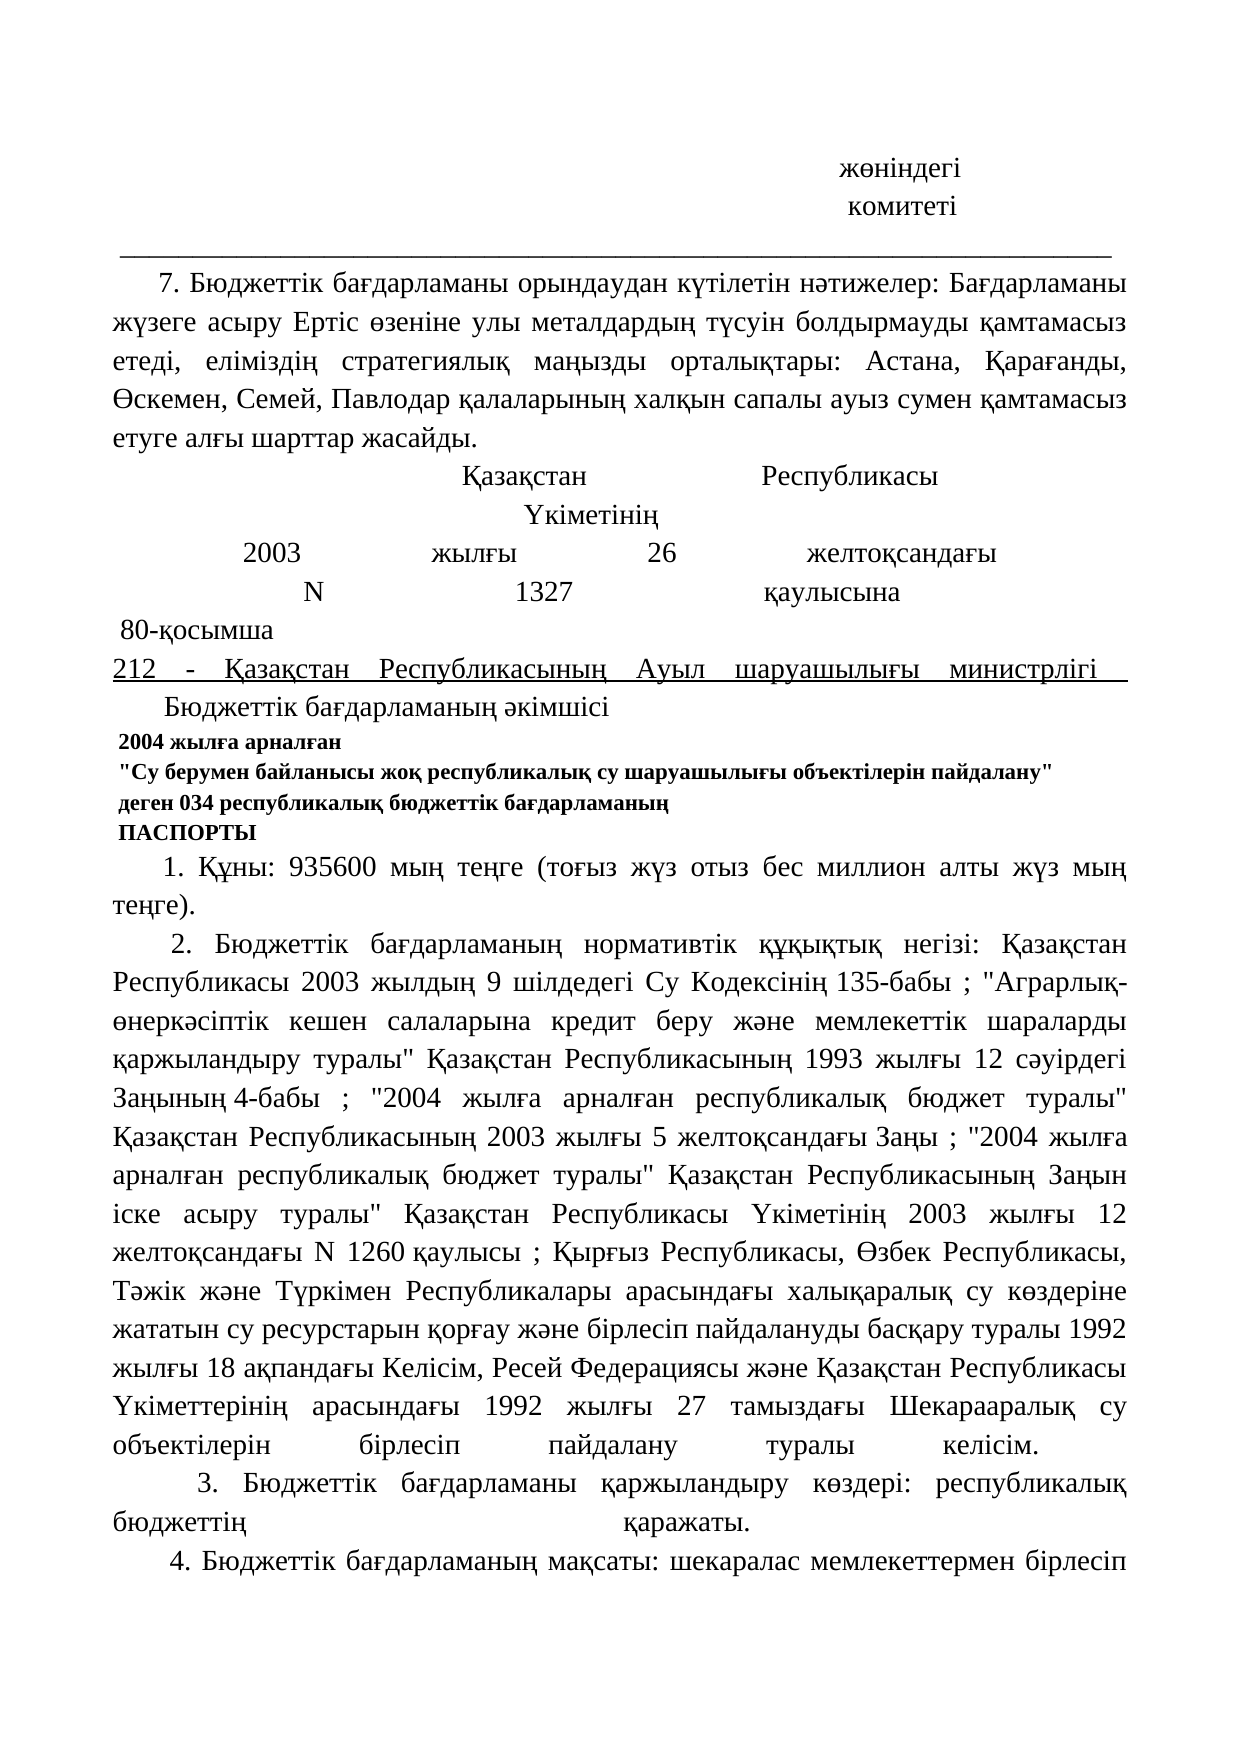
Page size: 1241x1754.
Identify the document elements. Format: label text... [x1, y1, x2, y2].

text 2004 жылға арналған "Су берумен байланысы жоқ республикалық су шаруашылығы объектiлерiн пайдалану" деген 034 республикалық бюджеттiк бағдарламаның ПАСПОРТЫ [112, 728, 1128, 845]
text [112, 849, 1128, 1576]
text 212 - Қазақстан Республикасының Ауыл шаруашылығы министрлігі Бюджеттік бағдарламаның әкімшісі [112, 651, 1128, 680]
text 212 - Қазақстан Республикасының Ауыл шаруашылығы министрлігі Бюджеттік бағдарламаның әкімшісі [112, 681, 1128, 723]
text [112, 150, 1128, 261]
text Қазақстан Республикасы Yкiметiнiң 2003 жылғы 26 желтоқсандағы N 1327 қаулысына 80-қосымша [112, 458, 1128, 646]
text 7. Бюджеттiк бағдарламаны орындаудан күтiлетiн нәтижелер: Бағдарламаны жүзеге асыру Ертiс өзенiне улы металдардың түсуiн болдырмауды қамтамасыз етедi, елiмiздiң стратегиялық маңызды орталықтары: Астана, Қарағанды, Өскемен, Семей, Павлодар қалаларының халқын сапалы ауыз сумен қамтамасыз етуге алғы шарттар жасайды. [112, 266, 1128, 453]
